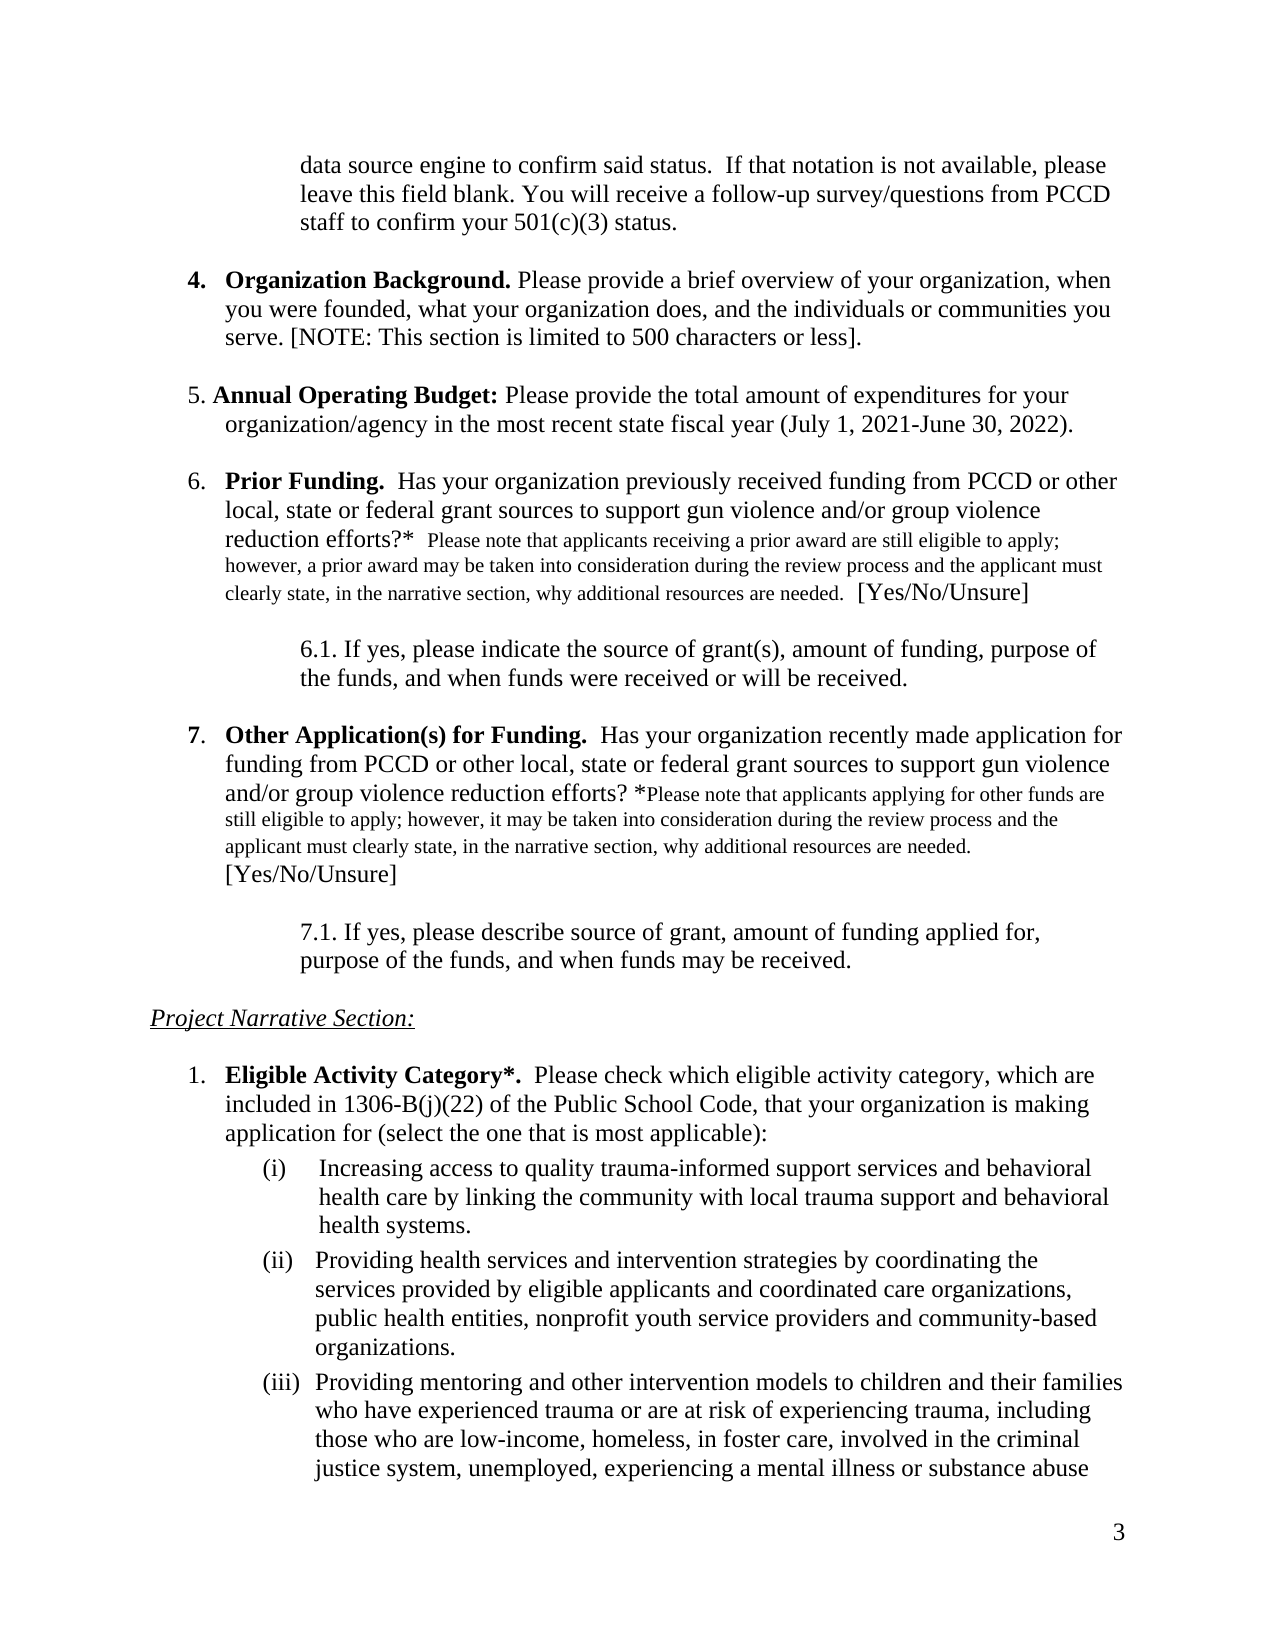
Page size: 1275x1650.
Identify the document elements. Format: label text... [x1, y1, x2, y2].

text 6.1. If yes, please indicate the source of grant(s), amount of funding, purpose of the funds, and when funds were received or will be received. [300, 634, 1125, 692]
text 6. Prior Funding. Has your organization previously received funding from PCCD or other local, state or federal grant sources to support gun violence and/or group violence reduction efforts?* Please note that applicants receiving a prior award are still eligible to apply; however, a prior award may be taken into consideration during the review process and the applicant must clearly state, in the narrative section, why additional resources are needed. [Yes/No/Unsure] [187, 466, 1125, 605]
text Project Narrative Section: [150, 1003, 1125, 1032]
list Organization Background. Please provide a brief overview of your organization, when you were founded, what your organization does, and the individuals or communities you serve. [NOTE: This section is limited to 500 characters or less]. [187, 265, 1125, 351]
text 7. Other Application(s) for Funding. Has your organization recently made application for funding from PCCD or other local, state or federal grant sources to support gun violence and/or group violence reduction efforts? *Please note that applicants applying for other funds are still eligible to apply; however, it may be taken into consideration during the review process and the applicant must clearly state, in the narrative section, why additional resources are needed. [Yes/No/Unsure] [187, 720, 1125, 888]
list Increasing access to quality trauma-informed support services and behavioral health care by linking the community with local trauma support and behavioral health systems. [262, 1153, 1125, 1239]
text 5. Annual Operating Budget: Please provide the total amount of expenditures for your organization/agency in the most recent state fiscal year (July 1, 2021-June 30, 2022). [187, 380, 1125, 437]
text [300, 150, 1125, 236]
text 7.1. If yes, please describe source of grant, amount of funding applied for, purpose of the funds, and when funds may be received. [300, 917, 1125, 974]
list Eligible Activity Category*. Please check which eligible activity category, which are included in 1306-B(j)(22) of the Public School Code, that your organization is making application for (select the one that is most applicable): [187, 1061, 1125, 1147]
list Providing health services and intervention strategies by coordinating the services provided by eligible applicants and coordinated care organizations, public health entities, nonprofit youth service providers and community-based organizations. [262, 1246, 1125, 1361]
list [262, 1367, 1125, 1482]
